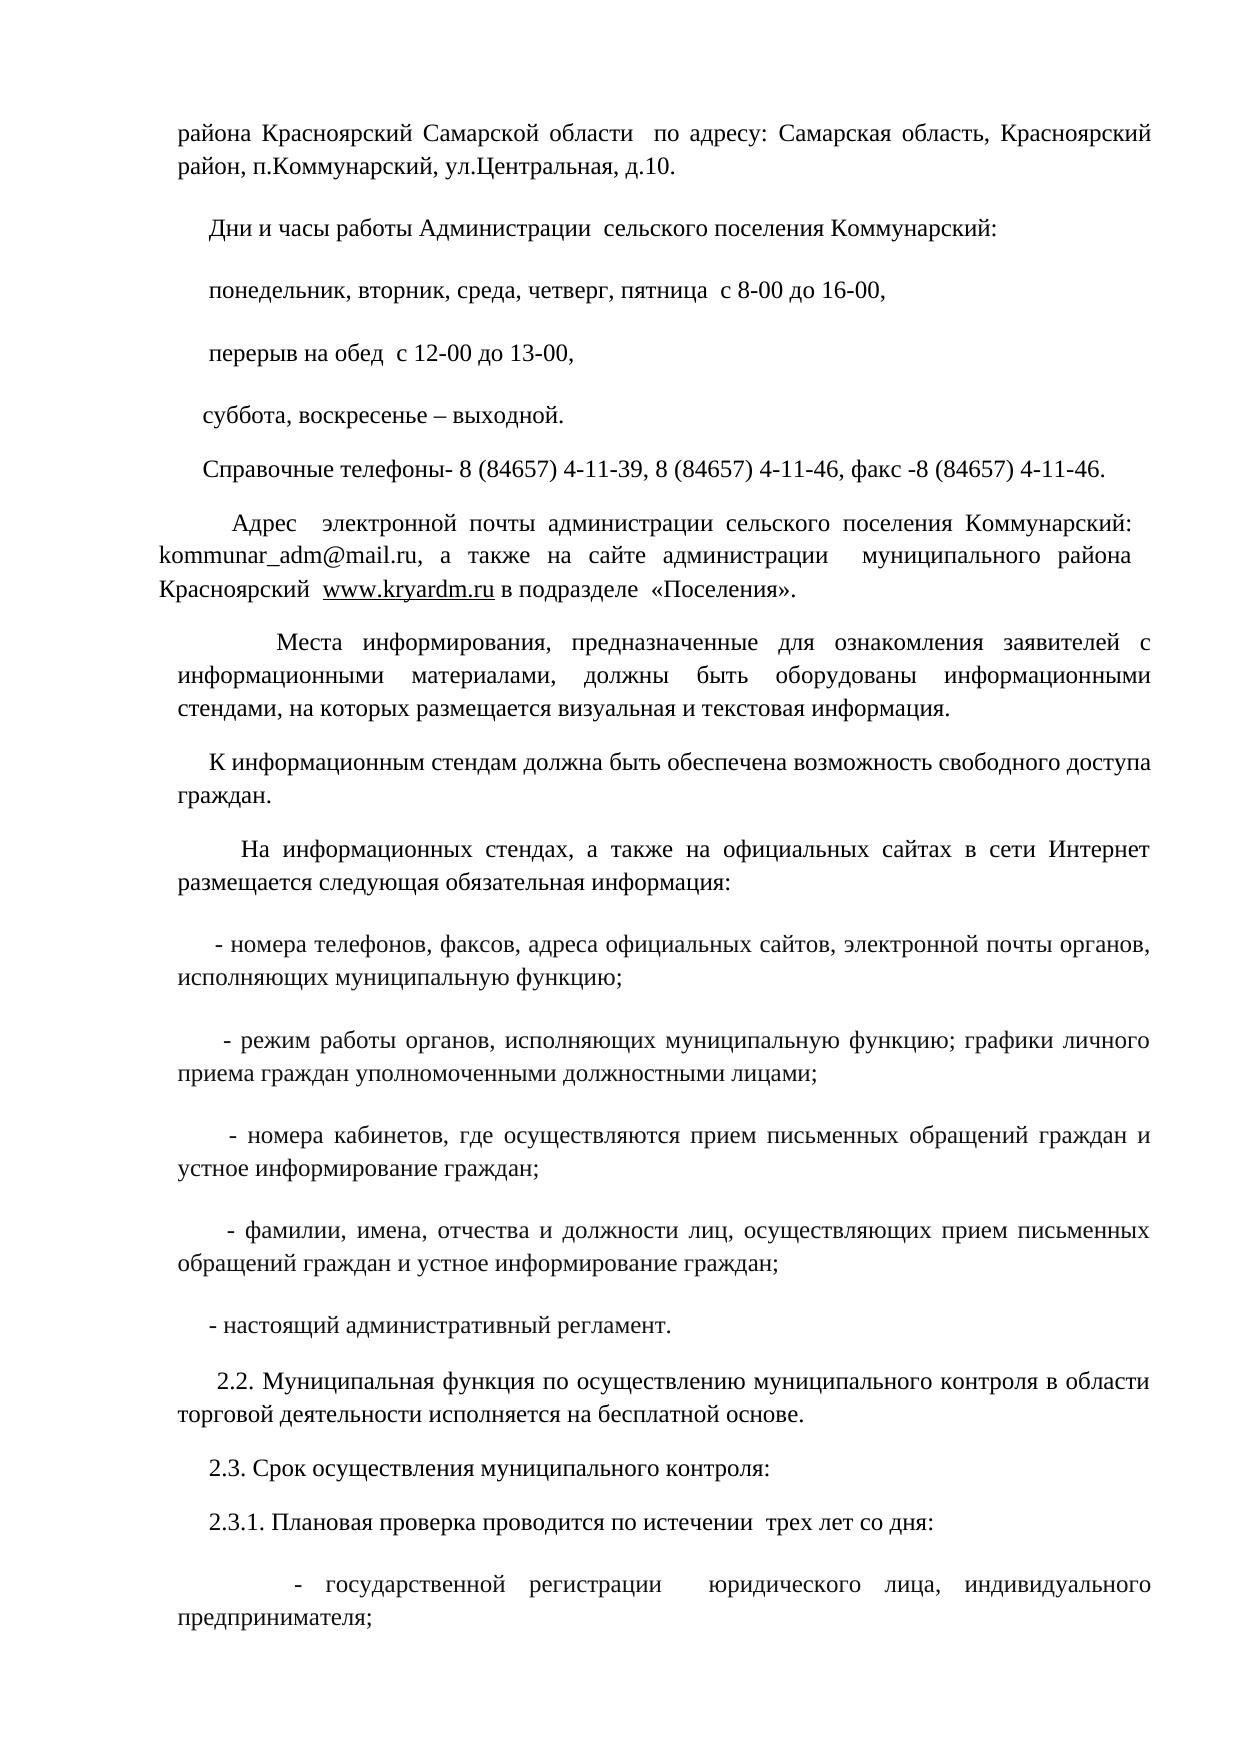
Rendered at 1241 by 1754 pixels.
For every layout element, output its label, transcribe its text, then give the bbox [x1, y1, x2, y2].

text понедельник, вторник, среда, четверг, пятница с 8-00 до 16-00, [177, 276, 1152, 304]
text - государственной регистрации юридического лица, индивидуального предпринимателя; [177, 1569, 1152, 1631]
text 2.3. Срок осуществления муниципального контроля: [177, 1453, 1152, 1481]
text - номера телефонов, факсов, адреса официальных сайтов, электронной почты органов, исполняющих муниципальную функцию; [177, 929, 1152, 991]
text На информационных стендах, а также на официальных сайтах в сети Интернет размещается следующая обязательная информация: [177, 834, 1152, 896]
text 2.2. Муниципальная функция по осуществлению муниципального контроля в области торговой деятельности исполняется на бесплатной основе. [177, 1366, 1152, 1428]
text Адрес электронной почты администрации сельского поселения Коммунарский: kommunar_adm@mail.ru, а также на сайте администрации муниципального района Красноярский www.kryardm.ru в подразделе «Поселения». [156, 508, 1133, 602]
text перерыв на обед с 12-00 до 13-00, [177, 338, 1152, 366]
text - режим работы органов, исполняющих муниципальную функцию; графики личного приема граждан уполномоченными должностными лицами; [177, 1025, 1152, 1086]
text Места информирования, предназначенные для ознакомления заявителей с информационными материалами, должны быть оборудованы информационными стендами, на которых размещается визуальная и текстовая информация. [177, 627, 1152, 722]
text - фамилии, имена, отчества и должности лиц, осуществляющих прием письменных обращений граждан и устное информирование граждан; [177, 1215, 1152, 1277]
text - номера кабинетов, где осуществляются прием письменных обращений граждан и устное информирование граждан; [177, 1120, 1152, 1182]
text - настоящий административный регламент. [177, 1310, 1152, 1339]
text Дни и часы работы Администрации сельского поселения Коммунарский: [177, 213, 1152, 242]
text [177, 118, 1152, 180]
text Справочные телефоны- 8 (84657) 4-11-39, 8 (84657) 4-11-46, факс -8 (84657) 4-11-46. [158, 454, 1133, 482]
text К информационным стендам должна быть обеспечена возможность свободного доступа граждан. [177, 747, 1152, 809]
text 2.3.1. Плановая проверка проводится по истечении трех лет со дня: [177, 1507, 1152, 1535]
text суббота, воскресенье – выходной. [177, 400, 1152, 429]
